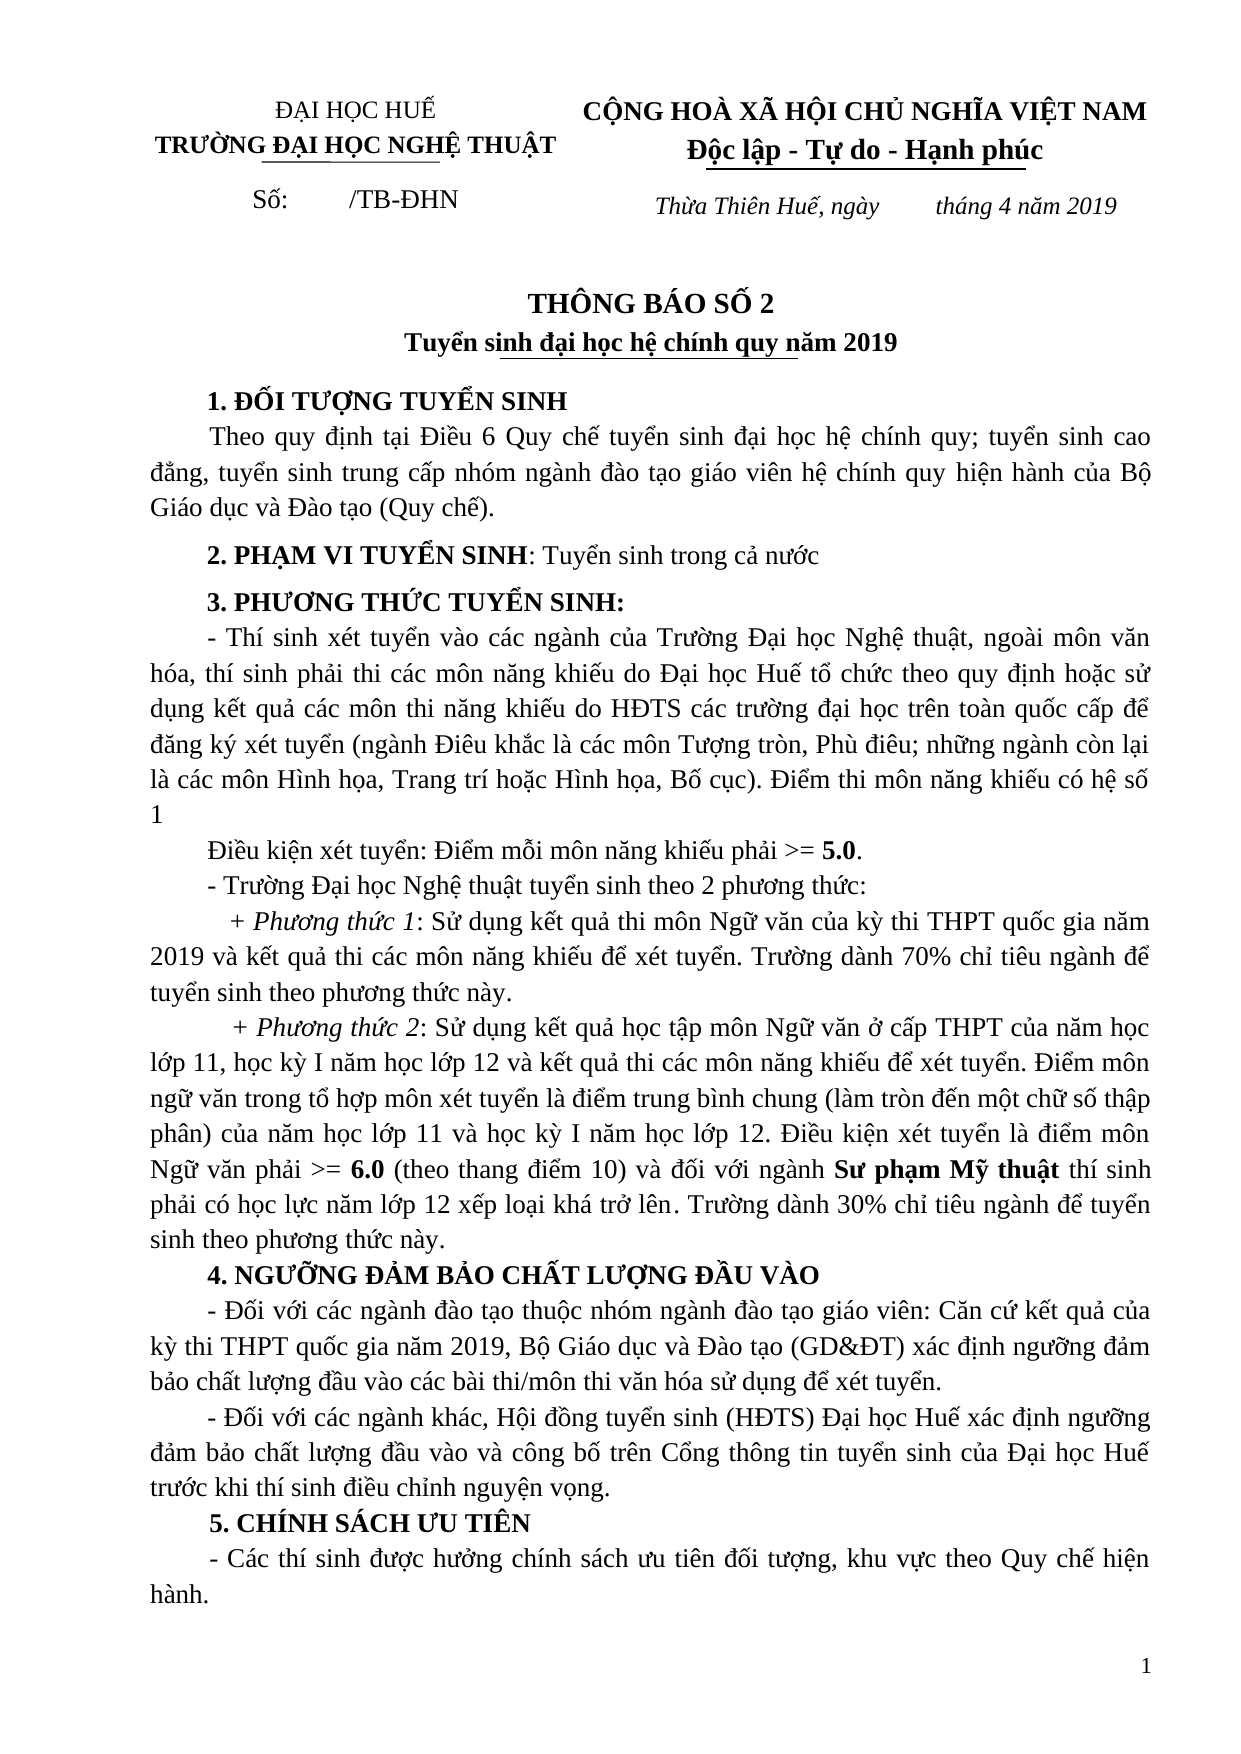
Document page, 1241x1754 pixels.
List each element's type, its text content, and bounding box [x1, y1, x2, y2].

list + Phương thức 2: Sử dụng kết quả học tập môn Ngữ văn ở cấp THPT của năm học lớp 11, học kỳ I năm học lớp 12 và kết quả thi các môn năng khiếu để xét tuyển. Điểm môn ngữ văn trong tổ hợp môn xét tuyển là điểm trung bình chung (làm tròn đến một chữ số thập phân) của năm học lớp 11 và học kỳ I năm học lớp 12. Điều kiện xét tuyển là điểm môn Ngữ văn phải >= 6.0 (theo thang điểm 10) và đối với ngành Sư phạm Mỹ thuật thí sinh phải có học lực năm lớp 12 xếp loại khá trở lên. Trường dành 30% chỉ tiêu ngành để tuyển sinh theo phương thức này. [150, 1008, 1152, 1256]
text - Đối với các ngành khác, Hội đồng tuyển sinh (HĐTS) Đại học Huế xác định ngưỡng đảm bảo chất lượng đầu vào và công bố trên Cổng thông tin tuyển sinh của Đại học Huế trước khi thí sinh điều chỉnh nguyện vọng. [150, 1398, 1152, 1504]
text Theo quy định tại Điều 6 Quy chế tuyển sinh đại học hệ chính quy; tuyển sinh cao đẳng, tuyển sinh trung cấp nhóm ngành đào tạo giáo viên hệ chính quy hiện hành của Bộ Giáo dục và Đào tạo (Quy chế). [150, 417, 1152, 524]
text - Thí sinh xét tuyển vào các ngành của Trường Đại học Nghệ thuật, ngoài môn văn hóa, thí sinh phải thi các môn năng khiếu do Đại học Huế tổ chức theo quy định hoặc sử dụng kết quả các môn thi năng khiếu do HĐTS các trường đại học trên toàn quốc cấp để đăng ký xét tuyển (ngành Điêu khắc là các môn Tượng tròn, Phù điêu; những ngành còn lại là các môn Hình họa, Trang trí hoặc Hình họa, Bố cục). Điểm thi môn năng khiếu có hệ số 1 [150, 618, 1152, 831]
text 2. PHẠM VI TUYỂN SINH: Tuyển sinh trong cả nước [150, 536, 1152, 571]
text THÔNG BÁO SỐ 2 [150, 286, 1152, 320]
text - Trường Đại học Nghệ thuật tuyển sinh theo 2 phương thức: [150, 866, 1152, 902]
text 3. PHƯƠNG THỨC TUYỂN SINH: [150, 583, 1152, 618]
text Điều kiện xét tuyển: Điểm mỗi môn năng khiếu phải >= 5.0. [150, 831, 1152, 866]
text Tuyển sinh đại học hệ chính quy năm 2019 [150, 326, 1152, 357]
text - Các thí sinh được hưởng chính sách ưu tiên đối tượng, khu vực theo Quy chế hiện hành. [150, 1539, 1152, 1610]
text 1. ĐỐI TƯỢNG TUYỂN SINH [150, 382, 1152, 417]
text - Đối với các ngành đào tạo thuộc nhóm ngành đào tạo giáo viên: Căn cứ kết quả của kỳ thi THPT quốc gia năm 2019, Bộ Giáo dục và Đào tạo (GD&ĐT) xác định ngưỡng đảm bảo chất lượng đầu vào các bài thi/môn thi văn hóa sử dụng để xét tuyển. [150, 1291, 1152, 1398]
table_header ĐẠI HỌC HUẾ TRƯỜNG ĐẠI HỌC NGHỆ THUẬT Số: /TB-ĐHN [141, 89, 569, 235]
text + Phương thức 1: Sử dụng kết quả thi môn Ngữ văn của kỳ thi THPT quốc gia năm 2019 và kết quả thi các môn năng khiếu để xét tuyển. Trường dành 70% chỉ tiêu ngành để tuyển sinh theo phương thức này. [150, 902, 1152, 1008]
table_header CỘNG HOÀ XÃ HỘI CHỦ NGHĨA VIỆT NAM Độc lập - Tự do - Hạnh phúc Thừa Thiên Huế, ngày tháng 4 năm 2019 [570, 89, 1160, 235]
text 4. NGƯỠNG ĐẢM BẢO CHẤT LƯỢNG ĐẦU VÀO [150, 1256, 1152, 1291]
text 5. Chính sách ưu tiên [150, 1504, 1152, 1539]
